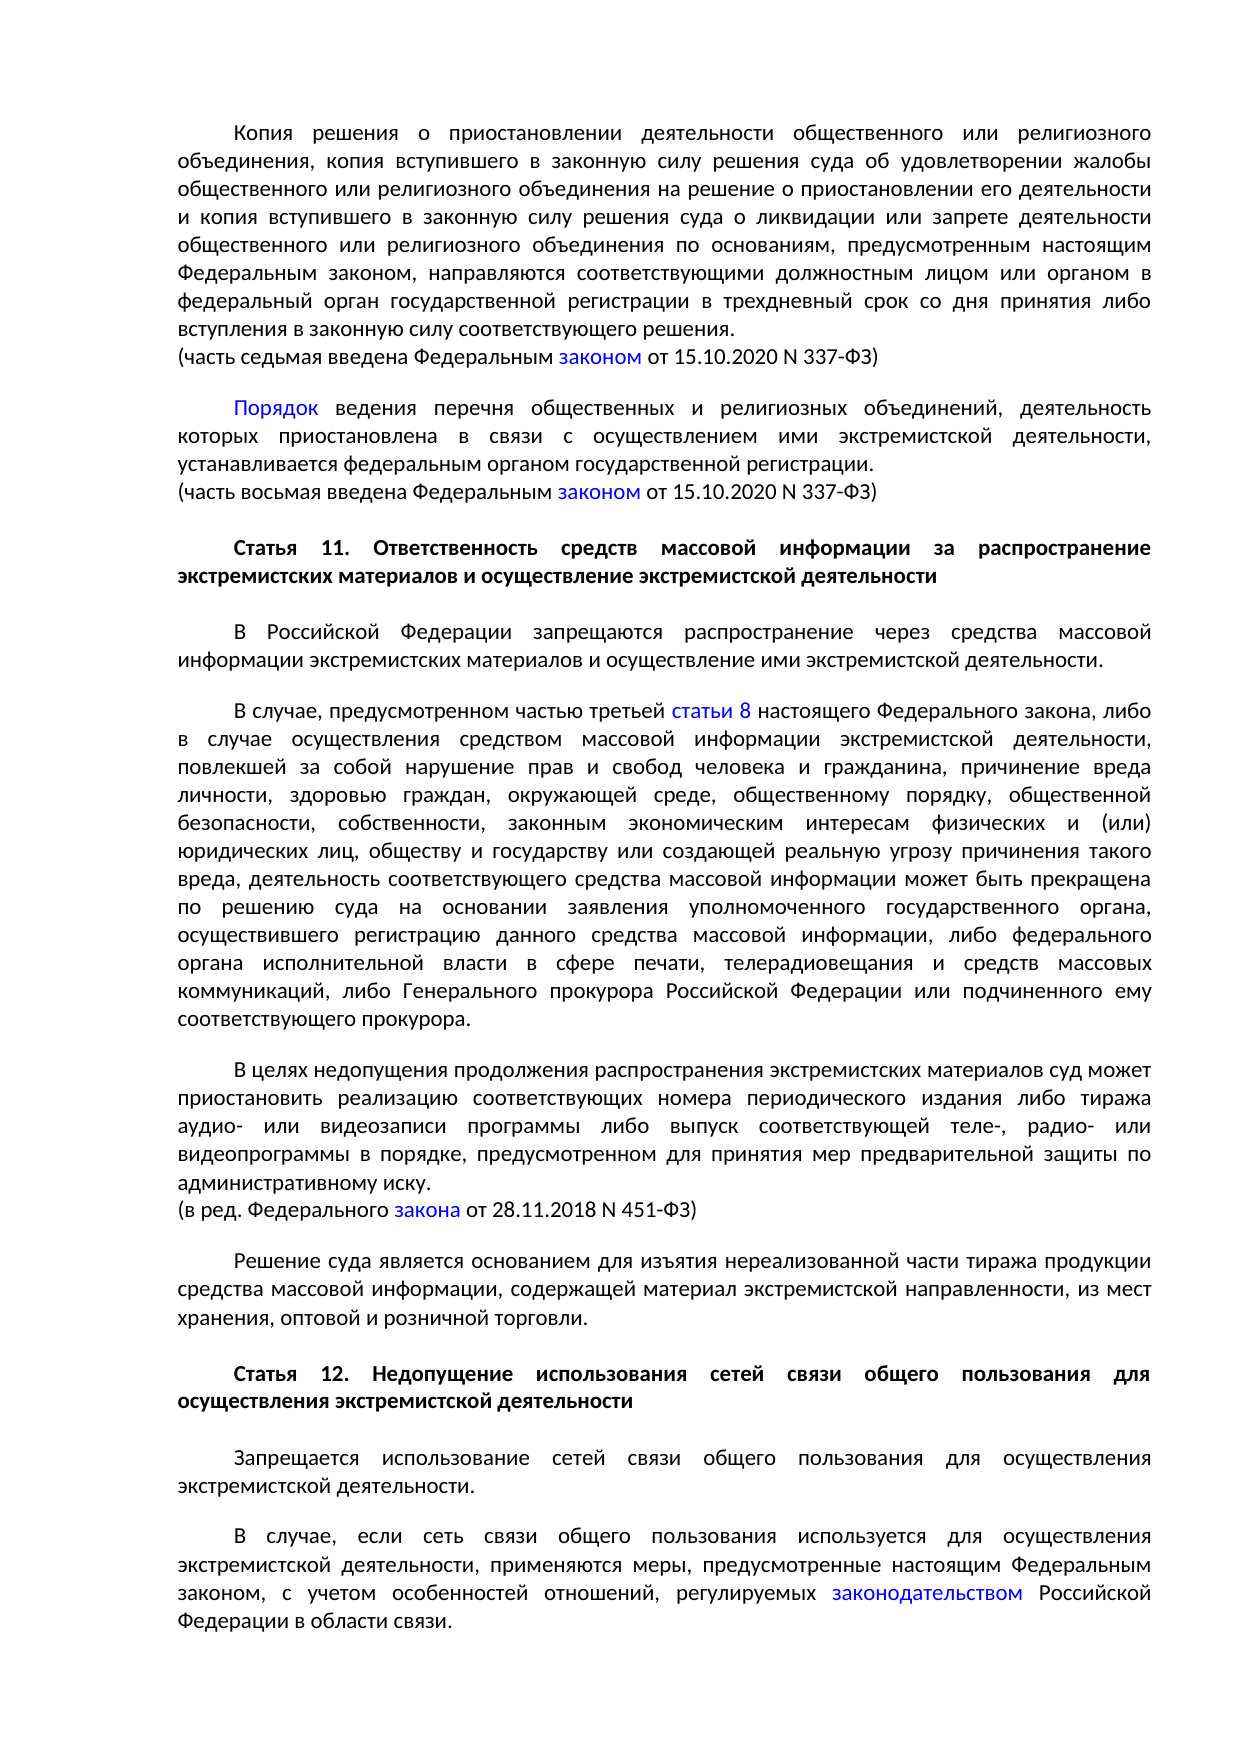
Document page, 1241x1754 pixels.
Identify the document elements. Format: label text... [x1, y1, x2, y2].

text Копия решения о приостановлении деятельности общественного или религиозного объединения, копия вступившего в законную силу решения суда об удовлетворении жалобы общественного или религиозного объединения на решение о приостановлении его деятельности и копия вступившего в законную силу решения суда о ликвидации или запрете деятельности общественного или религиозного объединения по основаниям, предусмотренным настоящим Федеральным законом, направляются соответствующими должностным лицом или органом в федеральный орган государственной регистрации в трехдневный срок со дня принятия либо вступления в законную силу соответствующего решения. [177, 118, 1152, 342]
text В Российской Федерации запрещаются распространение через средства массовой информации экстремистских материалов и осуществление ими экстремистской деятельности. [177, 617, 1152, 673]
text В случае, предусмотренном частью третьей статьи 8 настоящего Федерального закона, либо в случае осуществления средством массовой информации экстремистской деятельности, повлекшей за собой нарушение прав и свобод человека и гражданина, причинение вреда личности, здоровью граждан, окружающей среде, общественному порядку, общественной безопасности, собственности, законным экономическим интересам физических и (или) юридических лиц, обществу и государству или создающей реальную угрозу причинения такого вреда, деятельность соответствующего средства массовой информации может быть прекращена по решению суда на основании заявления уполномоченного государственного органа, осуществившего регистрацию данного средства массовой информации, либо федерального органа исполнительной власти в сфере печати, телерадиовещания и средств массовых коммуникаций, либо Генерального прокурора Российской Федерации или подчиненного ему соответствующего прокурора. [177, 696, 1152, 1033]
text Запрещается использование сетей связи общего пользования для осуществления экстремистской деятельности. [177, 1443, 1152, 1499]
text (часть восьмая введена Федеральным законом от 15.10.2020 N 337-ФЗ) [177, 477, 1152, 505]
text В целях недопущения продолжения распространения экстремистских материалов суд может приостановить реализацию соответствующих номера периодического издания либо тиража аудио- или видеозаписи программы либо выпуск соответствующей теле-, радио- или видеопрограммы в порядке, предусмотренном для принятия мер предварительной защиты по административному иску. [177, 1056, 1152, 1196]
title Статья 11. Ответственность средств массовой информации за распространение экстремистских материалов и осуществление экстремистской деятельности [177, 533, 1152, 589]
text (в ред. Федерального закона от 28.11.2018 N 451-ФЗ) [177, 1196, 1152, 1224]
title Статья 12. Недопущение использования сетей связи общего пользования для осуществления экстремистской деятельности [177, 1359, 1152, 1415]
text Решение суда является основанием для изъятия нереализованной части тиража продукции средства массовой информации, содержащей материал экстремистской направленности, из мест хранения, оптовой и розничной торговли. [177, 1247, 1152, 1331]
text Порядок ведения перечня общественных и религиозных объединений, деятельность которых приостановлена в связи с осуществлением ими экстремистской деятельности, устанавливается федеральным органом государственной регистрации. [177, 393, 1152, 477]
text В случае, если сеть связи общего пользования используется для осуществления экстремистской деятельности, применяются меры, предусмотренные настоящим Федеральным законом, с учетом особенностей отношений, регулируемых законодательством Российской Федерации в области связи. [177, 1522, 1152, 1634]
text (часть седьмая введена Федеральным законом от 15.10.2020 N 337-ФЗ) [177, 342, 1152, 370]
